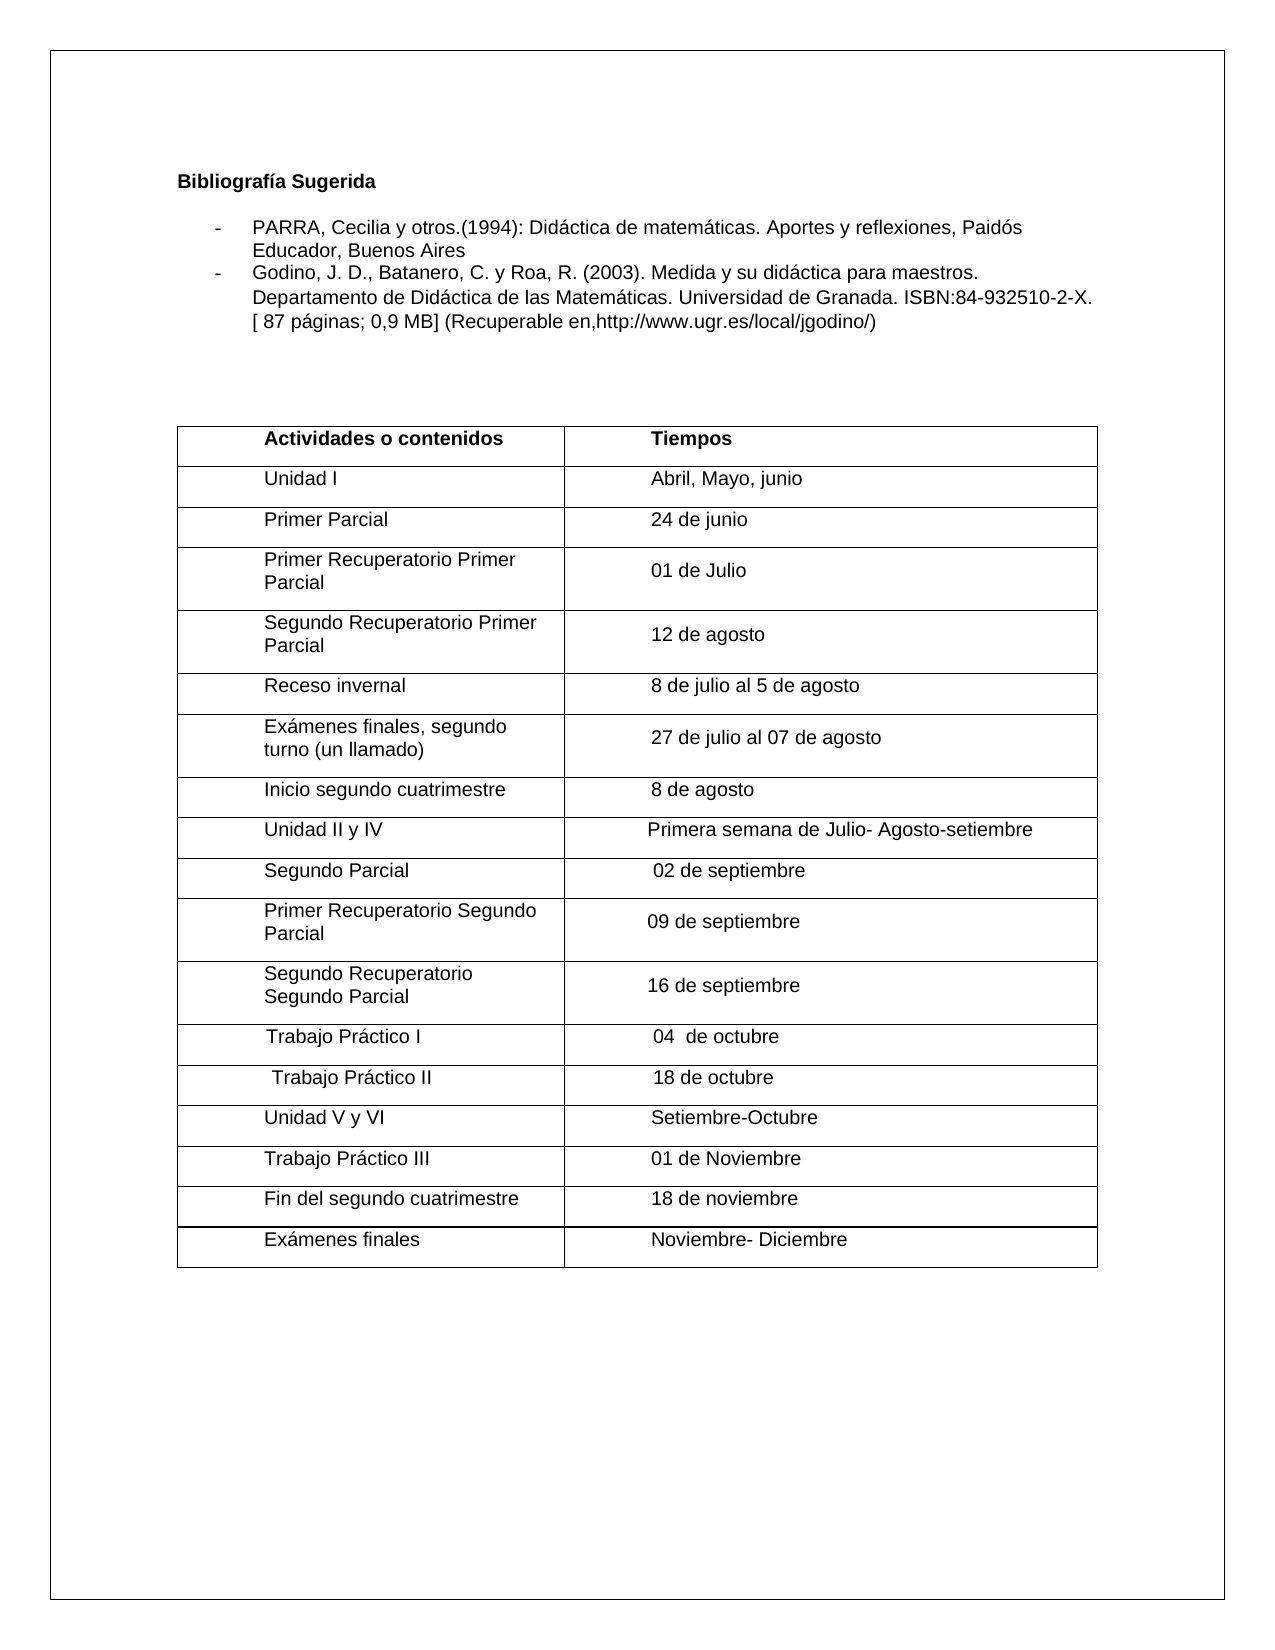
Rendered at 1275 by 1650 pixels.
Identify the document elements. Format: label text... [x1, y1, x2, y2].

table_cell Trabajo Práctico III [178, 1147, 564, 1186]
table_cell Primera semana de Julio- Agosto-setiembre [565, 818, 1097, 858]
table_cell Exámenes finales [178, 1228, 564, 1267]
table_header Tiempos [565, 427, 1097, 466]
table_cell Fin del segundo cuatrimestre [178, 1187, 564, 1226]
table_cell Primer Recuperatorio Primer Parcial [178, 548, 564, 610]
table_cell 02 de septiembre [565, 859, 1097, 898]
list Godino, J. D., Batanero, C. y Roa, R. (2003). Medida y su didáctica para maestros. Departamento de Didáctica de las Matemáticas. Universidad de Granada. ISBN:84-932510-2-X. [ 87 páginas; 0,9 MB] (Recuperable en,http://www.ugr.es/local/jgodino/) [214, 261, 1098, 333]
text Bibliografía Sugerida [177, 170, 1098, 193]
table_cell Noviembre- Diciembre [565, 1228, 1097, 1267]
table_cell 8 de julio al 5 de agosto [565, 674, 1097, 714]
table_cell Abril, Mayo, junio [565, 467, 1097, 507]
table_header Actividades o contenidos [178, 427, 564, 466]
table_cell Unidad II y IV [178, 818, 564, 858]
table_cell 18 de octubre [565, 1066, 1097, 1105]
table_cell 16 de septiembre [565, 962, 1097, 1024]
table_cell Receso invernal [178, 674, 564, 714]
table_cell Trabajo Práctico I [178, 1025, 564, 1065]
table_cell Segundo Parcial [178, 859, 564, 898]
table_cell Exámenes finales, segundo turno (un llamado) [178, 715, 564, 777]
table_cell 24 de junio [565, 508, 1097, 547]
table_cell Primer Parcial [178, 508, 564, 547]
table_cell Primer Recuperatorio Segundo Parcial [178, 899, 564, 961]
table_cell Segundo Recuperatorio Segundo Parcial [178, 962, 564, 1024]
table_cell Unidad I [178, 467, 564, 507]
table_cell Segundo Recuperatorio Primer Parcial [178, 611, 564, 673]
table_cell Unidad V y VI [178, 1106, 564, 1146]
list PARRA, Cecilia y otros.(1994): Didáctica de matemáticas. Aportes y reflexiones, Paidós Educador, Buenos Aires [214, 216, 1098, 261]
table_cell Trabajo Práctico II [178, 1066, 564, 1105]
table_cell 09 de septiembre [565, 899, 1097, 961]
table_cell Setiembre-Octubre [565, 1106, 1097, 1146]
table_cell Inicio segundo cuatrimestre [178, 778, 564, 817]
table_cell 12 de agosto [565, 611, 1097, 673]
table_cell 27 de julio al 07 de agosto [565, 715, 1097, 777]
table_cell 01 de Julio [565, 548, 1097, 610]
table_cell 01 de Noviembre [565, 1147, 1097, 1186]
table_cell 04 de octubre [565, 1025, 1097, 1065]
table_cell 18 de noviembre [565, 1187, 1097, 1226]
table_cell 8 de agosto [565, 778, 1097, 817]
